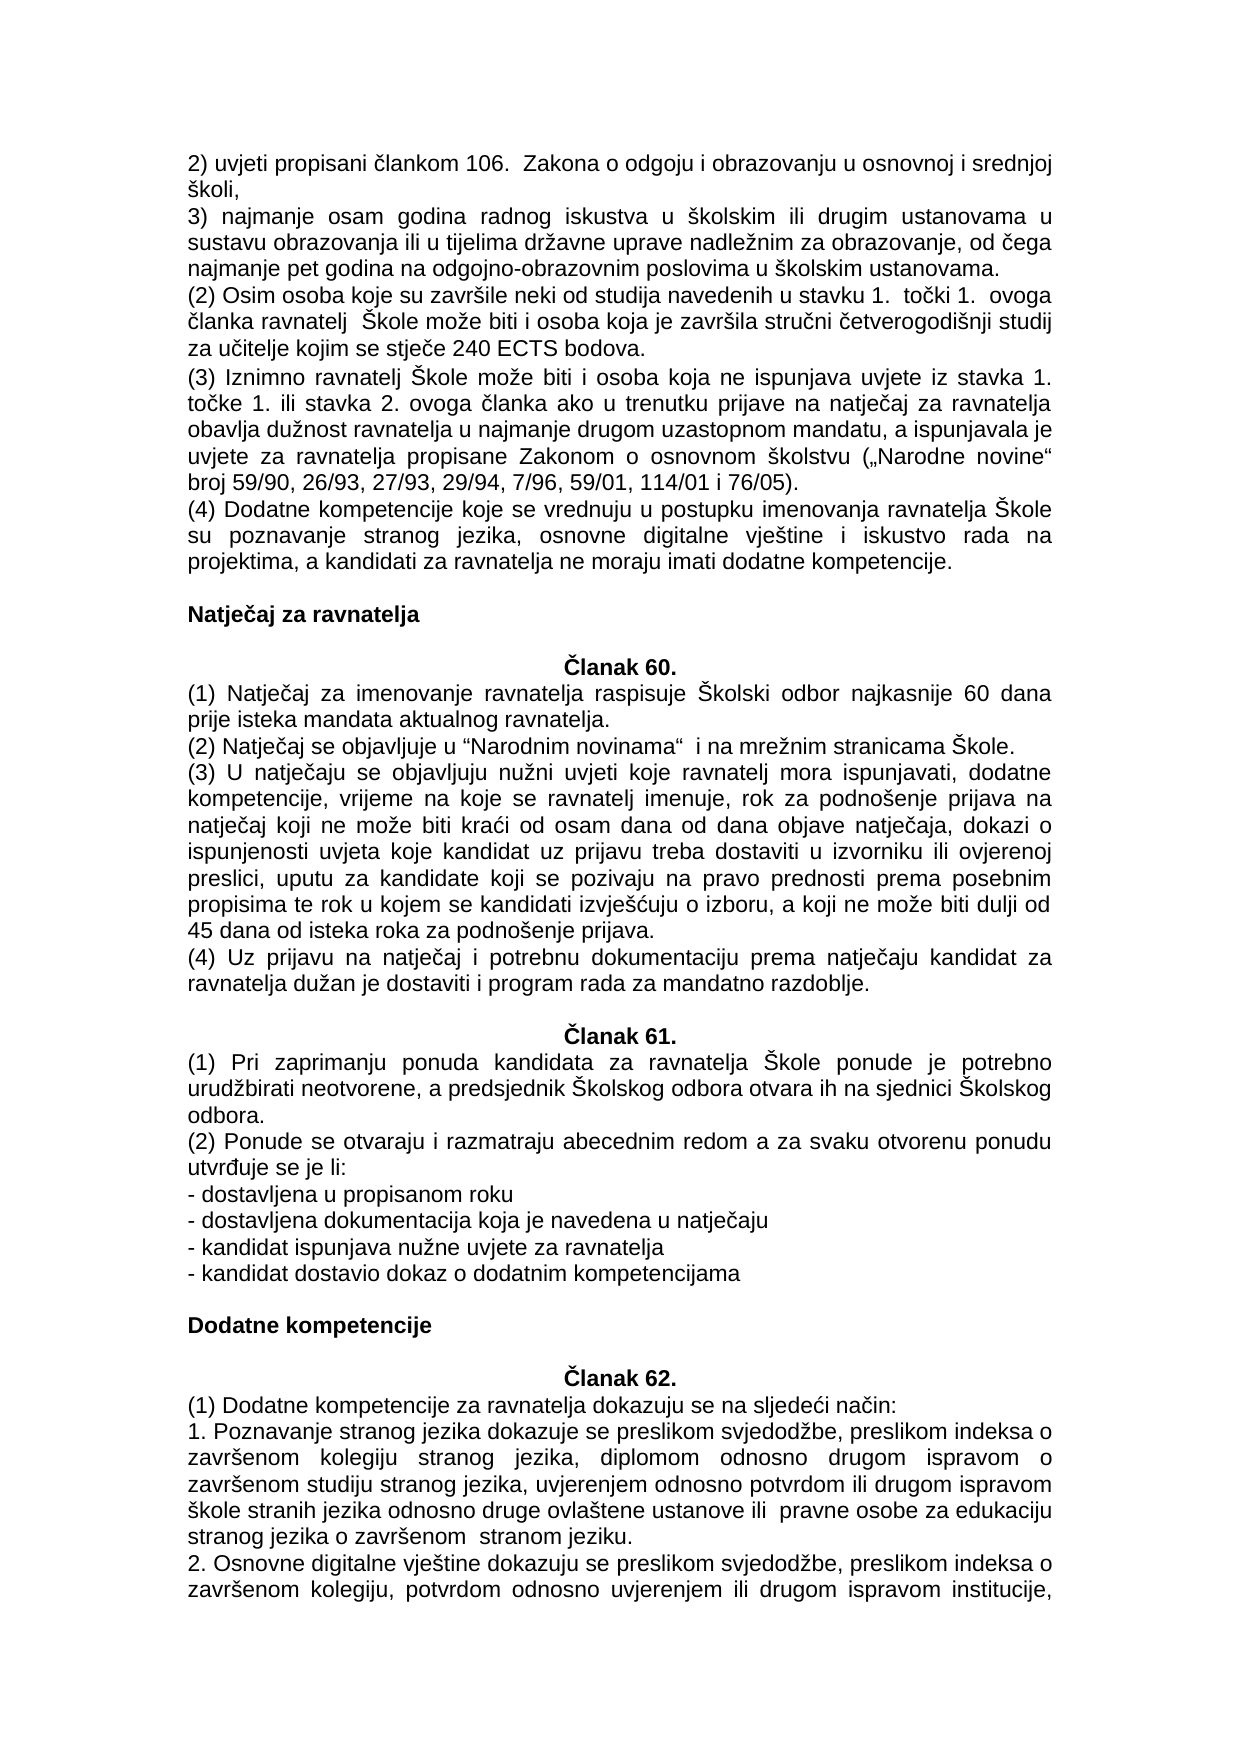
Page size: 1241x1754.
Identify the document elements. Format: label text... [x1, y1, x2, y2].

text (2) Osim osoba koje su završile neki od studija navedenih u stavku 1. točki 1. ovoga članka ravnatelj Škole može biti i osoba koja je završila stručni četverogodišnji studij za učitelje kojim se stječe 240 ECTS bodova. [187, 282, 1053, 361]
text Članak 60. [187, 654, 1053, 680]
text 1. Poznavanje stranog jezika dokazuje se preslikom svjedodžbe, preslikom indeksa o završenom kolegiju stranog jezika, diplomom odnosno drugom ispravom o završenom studiju stranog jezika, uvjerenjem odnosno potvrdom ili drugom ispravom škole stranih jezika odnosno druge ovlaštene ustanove ili pravne osobe za edukaciju stranog jezika o završenom stranom jeziku. [187, 1418, 1053, 1550]
text (3) U natječaju se objavljuju nužni uvjeti koje ravnatelj mora ispunjavati, dodatne kompetencije, vrijeme na koje se ravnatelj imenuje, rok za podnošenje prijava na natječaj koji ne može biti kraći od osam dana od dana objave natječaja, dokazi o ispunjenosti uvjeta koje kandidat uz prijavu treba dostaviti u izvorniku ili ovjerenoj preslici, uputu za kandidate koji se pozivaju na pravo prednosti prema posebnim propisima te rok u kojem se kandidati izvješćuju o izboru, a koji ne može biti dulji od 45 dana od isteka roka za podnošenje prijava. [187, 759, 1053, 943]
text (1) Dodatne kompetencije za ravnatelja dokazuju se na sljedeći način: [187, 1392, 1053, 1418]
text 3) najmanje osam godina radnog iskustva u školskim ili drugim ustanovama u sustavu obrazovanja ili u tijelima državne uprave nadležnim za obrazovanje, od čega najmanje pet godina na odgojno-obrazovnim poslovima u školskim ustanovama. [187, 203, 1053, 282]
text Dodatne kompetencije [187, 1312, 1053, 1339]
text (2) Natječaj se objavljuje u “Narodnim novinama“ i na mrežnim stranicama Škole. [187, 733, 1053, 759]
text (1) Pri zaprimanju ponuda kandidata za ravnatelja Škole ponude je potrebno urudžbirati neotvorene, a predsjednik Školskog odbora otvara ih na sjednici Školskog odbora. [187, 1049, 1053, 1128]
text (3) Iznimno ravnatelj Škole može biti i osoba koja ne ispunjava uvjete iz stavka 1. točke 1. ili stavka 2. ovoga članka ako u trenutku prijave na natječaj za ravnatelja obavlja dužnost ravnatelja u najmanje drugom uzastopnom mandatu, a ispunjavala je uvjete za ravnatelja propisane Zakonom o osnovnom školstvu („Narodne novine“ broj 59/90, 26/93, 27/93, 29/94, 7/96, 59/01, 114/01 i 76/05). [187, 364, 1053, 496]
text Članak 61. [187, 1023, 1053, 1049]
text - dostavljena dokumentacija koja je navedena u natječaju [187, 1207, 1053, 1233]
text 2) uvjeti propisani člankom 106. Zakona o odgoju i obrazovanju u osnovnoj i srednjoj školi, [187, 150, 1053, 203]
text - dostavljena u propisanom roku [187, 1181, 1053, 1207]
text (4) Uz prijavu na natječaj i potrebnu dokumentaciju prema natječaju kandidat za ravnatelja dužan je dostaviti i program rada za mandatno razdoblje. [187, 943, 1053, 996]
text Članak 62. [187, 1365, 1053, 1392]
text (4) Dodatne kompetencije koje se vrednuju u postupku imenovanja ravnatelja Škole su poznavanje stranog jezika, osnovne digitalne vještine i iskustvo rada na projektima, a kandidati za ravnatelja ne moraju imati dodatne kompetencije. [187, 496, 1053, 574]
text - kandidat dostavio dokaz o dodatnim kompetencijama [187, 1260, 1053, 1286]
text - kandidat ispunjava nužne uvjete za ravnatelja [187, 1233, 1053, 1260]
text (1) Natječaj za imenovanje ravnatelja raspisuje Školski odbor najkasnije 60 dana prije isteka mandata aktualnog ravnatelja. [187, 680, 1053, 733]
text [187, 1550, 1053, 1602]
text Natječaj za ravnatelja [187, 601, 1053, 627]
text (2) Ponude se otvaraju i razmatraju abecednim redom a za svaku otvorenu ponudu utvrđuje se je li: [187, 1128, 1053, 1181]
